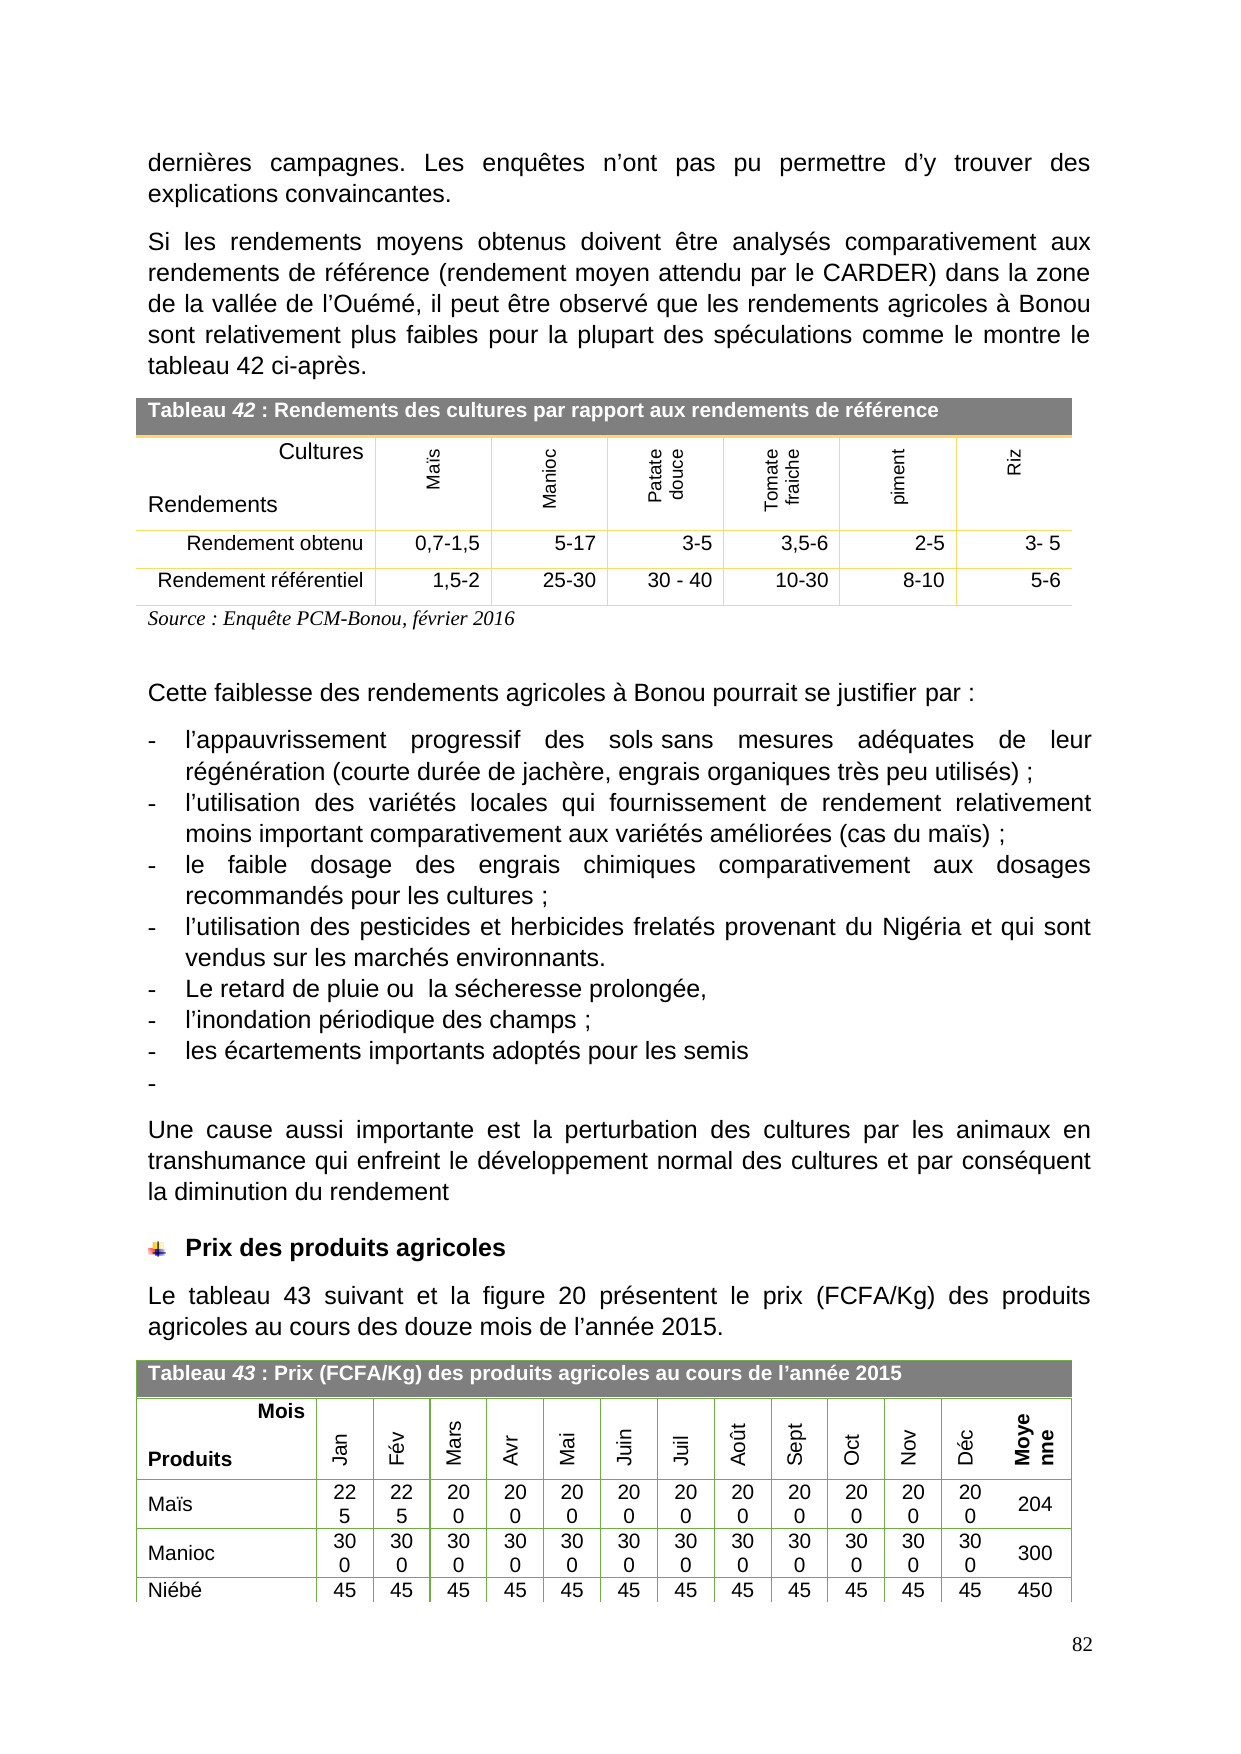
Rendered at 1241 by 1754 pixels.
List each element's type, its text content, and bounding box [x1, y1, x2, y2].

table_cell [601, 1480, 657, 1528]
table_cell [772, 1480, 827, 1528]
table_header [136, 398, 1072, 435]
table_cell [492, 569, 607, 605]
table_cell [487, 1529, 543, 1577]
list le faible dosage des engrais chimiques comparativement aux dosages recommandés pour les cultures ; [148, 850, 1092, 909]
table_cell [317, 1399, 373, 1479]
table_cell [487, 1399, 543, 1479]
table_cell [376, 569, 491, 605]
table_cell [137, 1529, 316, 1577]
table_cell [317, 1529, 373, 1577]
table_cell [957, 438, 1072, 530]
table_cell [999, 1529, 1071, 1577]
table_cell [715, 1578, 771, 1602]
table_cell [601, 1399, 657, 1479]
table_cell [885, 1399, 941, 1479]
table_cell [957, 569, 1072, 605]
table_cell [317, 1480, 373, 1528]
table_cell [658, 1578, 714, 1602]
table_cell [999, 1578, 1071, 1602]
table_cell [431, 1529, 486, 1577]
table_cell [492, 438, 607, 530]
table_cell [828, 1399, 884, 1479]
list l’utilisation des pesticides et herbicides frelatés provenant du Nigéria et qui sont vendus sur les marchés environnants. [148, 912, 1092, 972]
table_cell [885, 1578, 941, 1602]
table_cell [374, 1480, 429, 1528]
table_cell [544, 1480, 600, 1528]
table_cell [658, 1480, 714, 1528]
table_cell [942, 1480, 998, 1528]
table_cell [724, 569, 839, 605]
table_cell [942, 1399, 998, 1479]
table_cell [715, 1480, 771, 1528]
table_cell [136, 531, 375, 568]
text Cette faiblesse des rendements agricoles à Bonou pourrait se justifier par : [148, 678, 1092, 706]
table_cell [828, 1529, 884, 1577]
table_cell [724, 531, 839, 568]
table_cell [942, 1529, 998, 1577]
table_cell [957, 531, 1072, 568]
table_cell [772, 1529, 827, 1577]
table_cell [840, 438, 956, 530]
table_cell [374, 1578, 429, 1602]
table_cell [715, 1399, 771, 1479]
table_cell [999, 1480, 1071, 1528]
list l’inondation périodique des champs ; [148, 1005, 1092, 1034]
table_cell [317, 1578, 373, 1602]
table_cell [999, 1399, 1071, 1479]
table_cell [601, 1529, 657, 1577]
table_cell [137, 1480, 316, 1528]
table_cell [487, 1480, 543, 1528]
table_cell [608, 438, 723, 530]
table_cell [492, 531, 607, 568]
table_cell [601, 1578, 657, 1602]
text Si les rendements moyens obtenus doivent être analysés comparativement aux rendements de référence (rendement moyen attendu par le CARDER) dans la zone de la vallée de l’Ouémé, il peut être observé que les rendements agricoles à Bonou sont relativement plus faibles pour la plupart des spéculations comme le montre le tableau 42 ci-après. [148, 226, 1092, 379]
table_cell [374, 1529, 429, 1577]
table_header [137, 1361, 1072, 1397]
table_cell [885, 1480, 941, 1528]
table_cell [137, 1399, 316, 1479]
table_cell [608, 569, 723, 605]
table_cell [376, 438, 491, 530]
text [148, 148, 1092, 207]
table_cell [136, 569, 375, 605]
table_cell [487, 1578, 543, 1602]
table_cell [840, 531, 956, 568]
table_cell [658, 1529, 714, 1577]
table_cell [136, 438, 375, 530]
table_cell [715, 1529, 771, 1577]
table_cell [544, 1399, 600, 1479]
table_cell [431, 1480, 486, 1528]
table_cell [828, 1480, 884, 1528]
picture [148, 1240, 166, 1257]
list l’appauvrissement progressif des sols sans mesures adéquates de leur régénération (courte durée de jachère, engrais organiques très peu utilisés) ; [148, 725, 1092, 785]
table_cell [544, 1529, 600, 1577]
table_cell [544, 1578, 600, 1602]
list les écartements importants adoptés pour les semis [148, 1036, 1092, 1065]
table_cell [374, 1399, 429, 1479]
list Prix des produits agricoles [148, 1233, 1092, 1262]
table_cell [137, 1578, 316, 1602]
text Source : Enquête PCM-Bonou, février 2016 [148, 606, 1092, 630]
text Le tableau 43 suivant et la figure 20 présentent le prix (FCFA/Kg) des produits agricoles au cours des douze mois de l’année 2015. [148, 1281, 1092, 1341]
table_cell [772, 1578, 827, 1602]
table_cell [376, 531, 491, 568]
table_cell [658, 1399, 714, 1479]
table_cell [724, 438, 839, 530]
list l’utilisation des variétés locales qui fournissement de rendement relativement moins important comparativement aux variétés améliorées (cas du maïs) ; [148, 787, 1092, 847]
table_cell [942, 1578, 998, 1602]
list Le retard de pluie ou la sécheresse prolongée, [148, 974, 1092, 1003]
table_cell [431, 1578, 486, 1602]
text Une cause aussi importante est la perturbation des cultures par les animaux en transhumance qui enfreint le développement normal des cultures et par conséquent la diminution du rendement [148, 1115, 1092, 1206]
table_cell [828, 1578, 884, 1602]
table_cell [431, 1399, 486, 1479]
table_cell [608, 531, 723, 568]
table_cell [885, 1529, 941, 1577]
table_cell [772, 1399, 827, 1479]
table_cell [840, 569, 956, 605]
